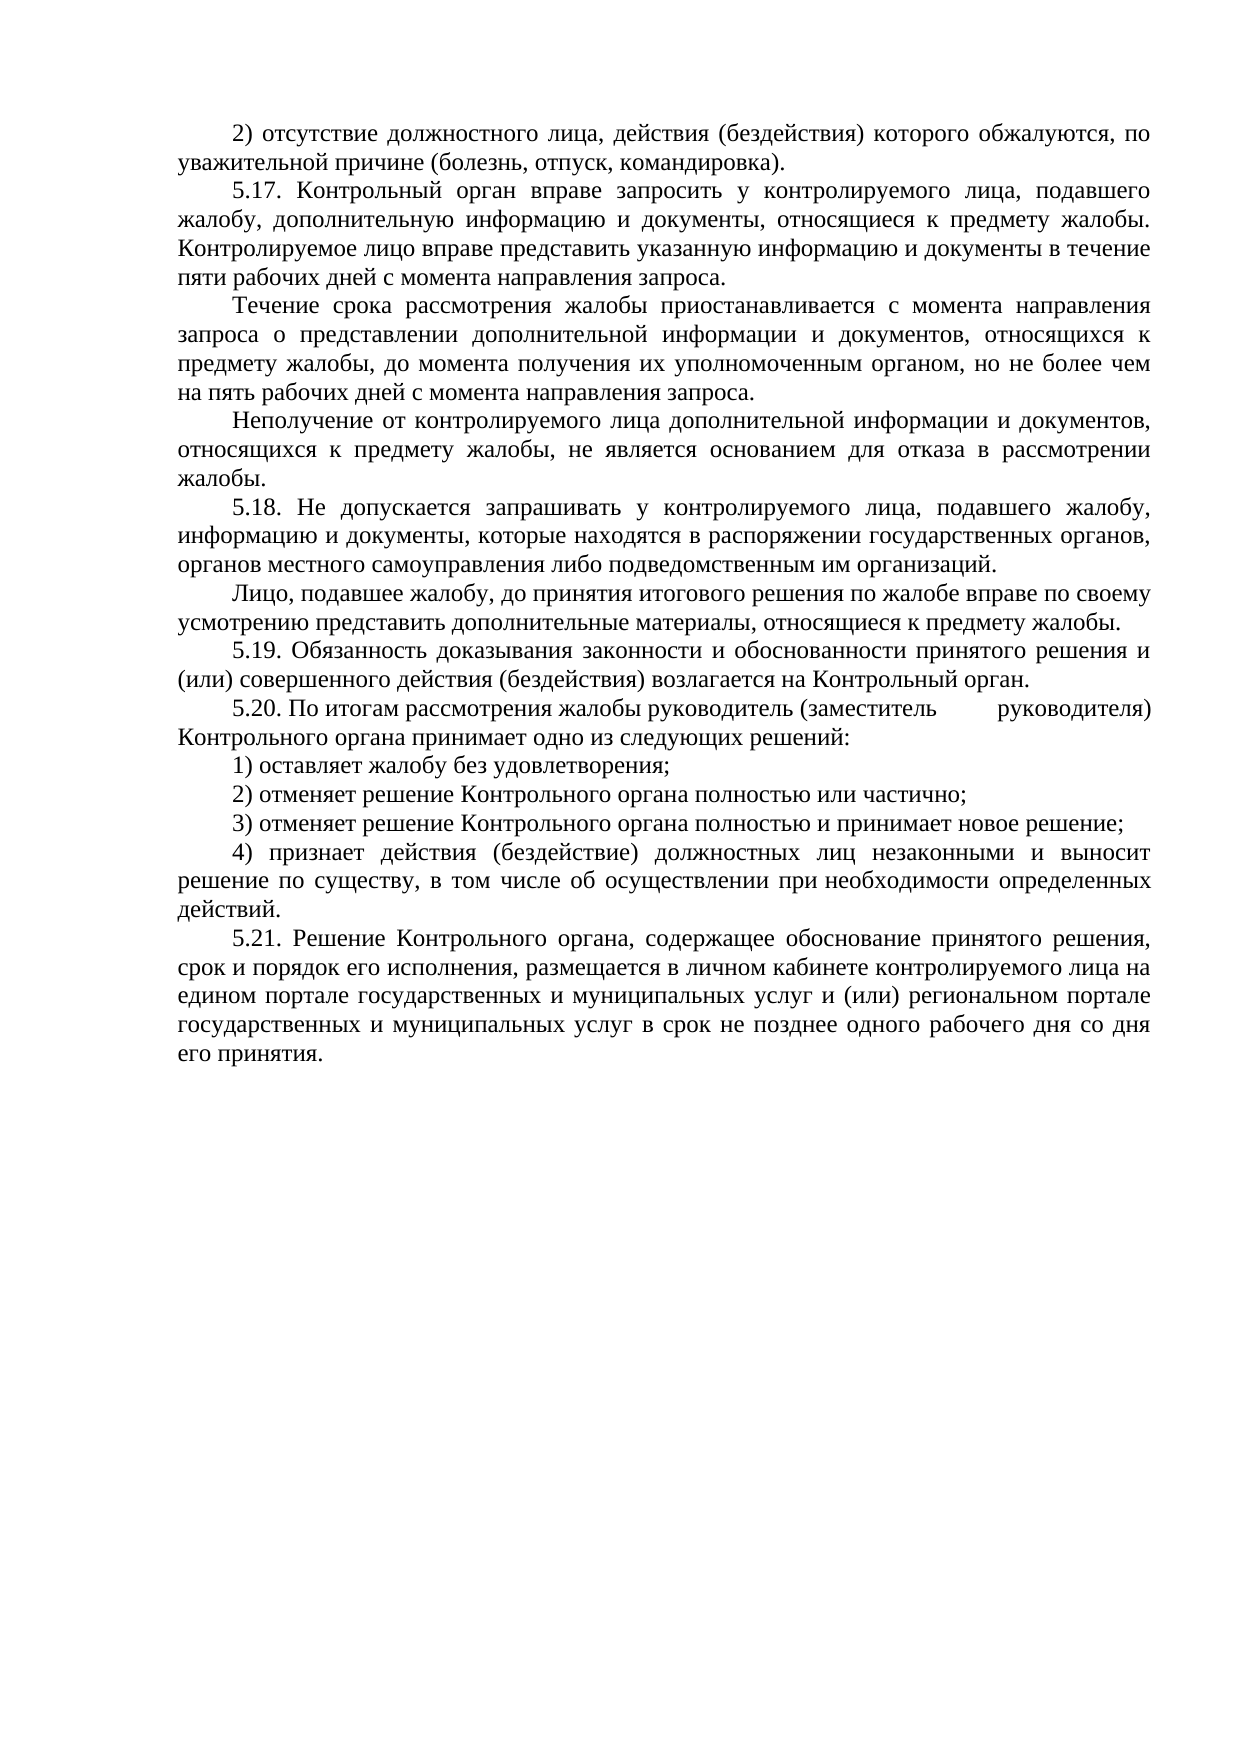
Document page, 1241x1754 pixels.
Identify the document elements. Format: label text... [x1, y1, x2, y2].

text Течение срока рассмотрения жалобы приостанавливается с момента направления запроса о представлении дополнительной информации и документов, относящихся к предмету жалобы, до момента получения их уполномоченным органом, но не более чем на пять рабочих дней с момента направления запроса. [177, 291, 1152, 406]
text 5.17. Контрольный орган вправе запросить у контролируемого лица, подавшего жалобу, дополнительную информацию и документы, относящиеся к предмету жалобы. Контролируемое лицо вправе представить указанную информацию и документы в течение пяти рабочих дней с момента направления запроса. [177, 176, 1152, 291]
text 5.20. По итогам рассмотрения жалобы руководитель (заместитель руководителя) Контрольного органа принимает одно из следующих решений: [177, 693, 1152, 751]
text 2) отсутствие должностного лица, действия (бездействия) которого обжалуются, по уважительной причине (болезнь, отпуск, командировка). [177, 118, 1152, 176]
text Неполучение от контролируемого лица дополнительной информации и документов, относящихся к предмету жалобы, не является основанием для отказа в рассмотрении жалобы. [177, 406, 1152, 492]
text Лицо, подавшее жалобу, до принятия итогового решения по жалобе вправе по своему усмотрению представить дополнительные материалы, относящиеся к предмету жалобы. [177, 578, 1152, 636]
text 3) отменяет решение Контрольного органа полностью и принимает новое решение; [177, 808, 1152, 837]
text 2) отменяет решение Контрольного органа полностью или частично; [177, 779, 1152, 808]
text 5.19. Обязанность доказывания законности и обоснованности принятого решения и (или) совершенного действия (бездействия) возлагается на Контрольный орган. [177, 636, 1152, 693]
text 1) оставляет жалобу без удовлетворения; [177, 751, 1152, 779]
text 5.21. Решение Контрольного органа, содержащее обоснование принятого решения, срок и порядок его исполнения, размещается в личном кабинете контролируемого лица на едином портале государственных и муниципальных услуг и (или) региональном портале государственных и муниципальных услуг в срок не позднее одного рабочего дня со дня его принятия. [177, 923, 1152, 1067]
text 5.18. Не допускается запрашивать у контролируемого лица, подавшего жалобу, информацию и документы, которые находятся в распоряжении государственных органов, органов местного самоуправления либо подведомственным им организаций. [177, 492, 1152, 578]
text 4) признает действия (бездействие) должностных лиц незаконными и выносит решение по существу, в том числе об осуществлении при необходимости определенных действий. [177, 837, 1152, 923]
